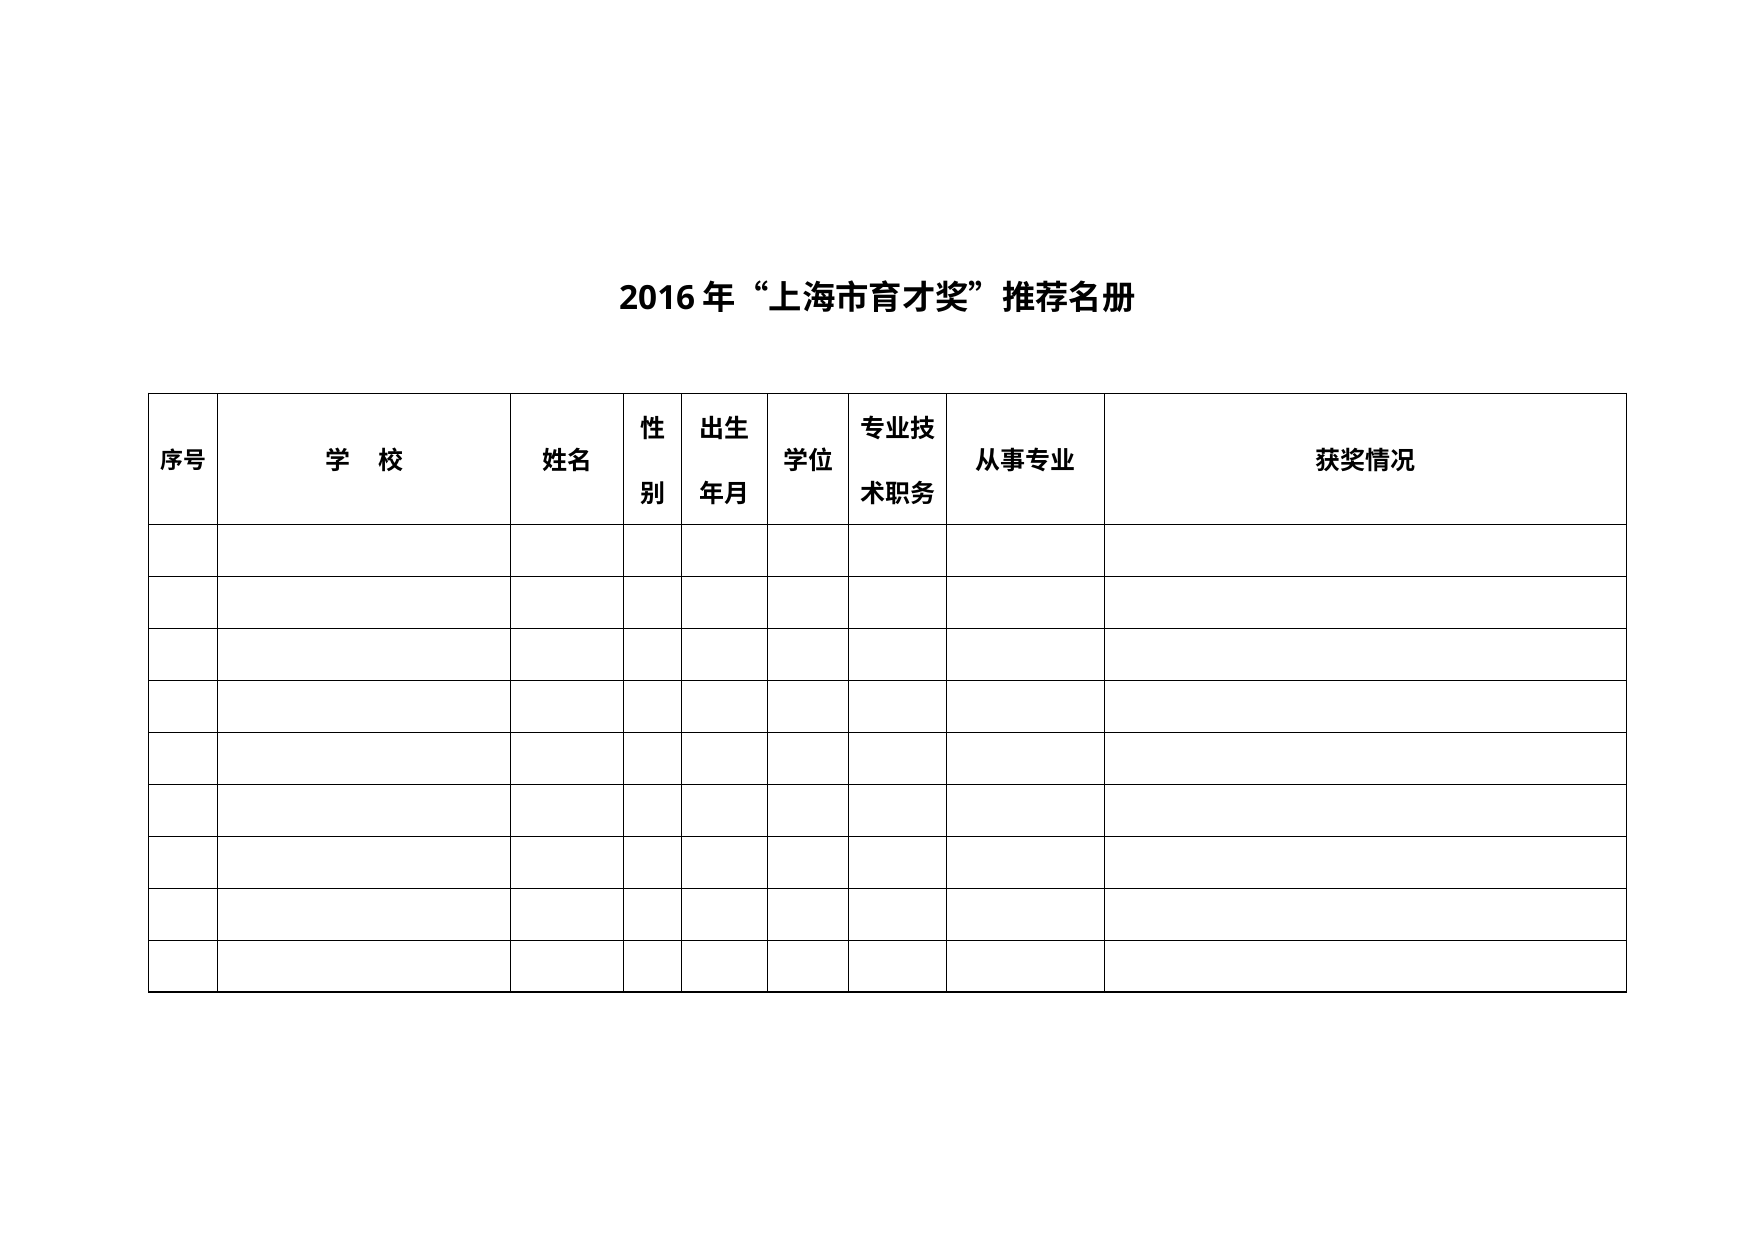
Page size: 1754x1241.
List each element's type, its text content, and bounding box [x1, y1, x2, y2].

table_cell [624, 837, 681, 887]
table_header 出生年月 [682, 394, 767, 524]
table_cell [768, 941, 848, 991]
table_cell [1105, 525, 1626, 576]
table_cell [682, 681, 767, 732]
table_cell [149, 837, 217, 887]
table_cell [768, 733, 848, 783]
table_cell [947, 733, 1104, 783]
table_header 学位 [768, 394, 848, 524]
table_cell [849, 577, 946, 628]
table_cell [624, 785, 681, 836]
table_header 序号 [149, 394, 217, 524]
table_cell [682, 889, 767, 939]
table_cell [849, 525, 946, 576]
table_cell [682, 941, 767, 991]
table_cell [149, 629, 217, 679]
table_cell [849, 785, 946, 836]
table_cell [947, 889, 1104, 939]
table_header 获奖情况 [1105, 394, 1626, 524]
table_cell [1105, 681, 1626, 732]
table_cell [149, 733, 217, 783]
table_cell [218, 889, 510, 939]
table_cell [218, 525, 510, 576]
table_cell [624, 681, 681, 732]
table_cell [624, 941, 681, 991]
table_cell [511, 889, 623, 939]
table_cell [511, 941, 623, 991]
table_cell [218, 837, 510, 887]
table_cell [849, 681, 946, 732]
table_cell [768, 681, 848, 732]
table_cell [511, 733, 623, 783]
table_cell [849, 733, 946, 783]
table_cell [511, 837, 623, 887]
table_cell [1105, 889, 1626, 939]
table_cell [1105, 629, 1626, 679]
table_header 姓名 [511, 394, 623, 524]
table_cell [849, 837, 946, 887]
table_cell [947, 629, 1104, 679]
table_cell [149, 681, 217, 732]
table_cell [768, 837, 848, 887]
table_cell [624, 629, 681, 679]
table_cell [1105, 577, 1626, 628]
table_cell [511, 525, 623, 576]
table_header 性别 [624, 394, 681, 524]
table_cell [947, 785, 1104, 836]
table_cell [947, 577, 1104, 628]
table_cell [947, 681, 1104, 732]
table_cell [947, 941, 1104, 991]
table_cell [218, 785, 510, 836]
table_header 从事专业 [947, 394, 1104, 524]
table_cell [682, 837, 767, 887]
table_cell [682, 733, 767, 783]
table_header 专业技术职务 [849, 394, 946, 524]
table_cell [218, 681, 510, 732]
table_cell [624, 525, 681, 576]
table_cell [511, 577, 623, 628]
table_cell [849, 941, 946, 991]
table_cell [947, 837, 1104, 887]
table_cell [1105, 785, 1626, 836]
text 2016年“上海市育才奖”推荐名册 [150, 263, 1604, 328]
table_cell [682, 577, 767, 628]
table_cell [149, 889, 217, 939]
table_cell [149, 785, 217, 836]
table_cell [624, 577, 681, 628]
table_cell [218, 577, 510, 628]
table_cell [511, 629, 623, 679]
table_cell [682, 785, 767, 836]
table_cell [218, 941, 510, 991]
table_cell [511, 681, 623, 732]
table_cell [1105, 837, 1626, 887]
table_cell [768, 785, 848, 836]
table_cell [682, 525, 767, 576]
table_cell [218, 629, 510, 679]
table_cell [768, 889, 848, 939]
table_cell [149, 525, 217, 576]
table_cell [849, 629, 946, 679]
table_cell [149, 941, 217, 991]
table_cell [149, 577, 217, 628]
table_cell [947, 525, 1104, 576]
table_cell [511, 785, 623, 836]
table_header 学 校 [218, 394, 510, 524]
table_cell [1105, 941, 1626, 991]
table_cell [768, 577, 848, 628]
table_cell [849, 889, 946, 939]
table_cell [624, 733, 681, 783]
table_cell [768, 629, 848, 679]
table_cell [682, 629, 767, 679]
table_cell [218, 733, 510, 783]
table_cell [624, 889, 681, 939]
table_cell [768, 525, 848, 576]
table_cell [1105, 733, 1626, 783]
